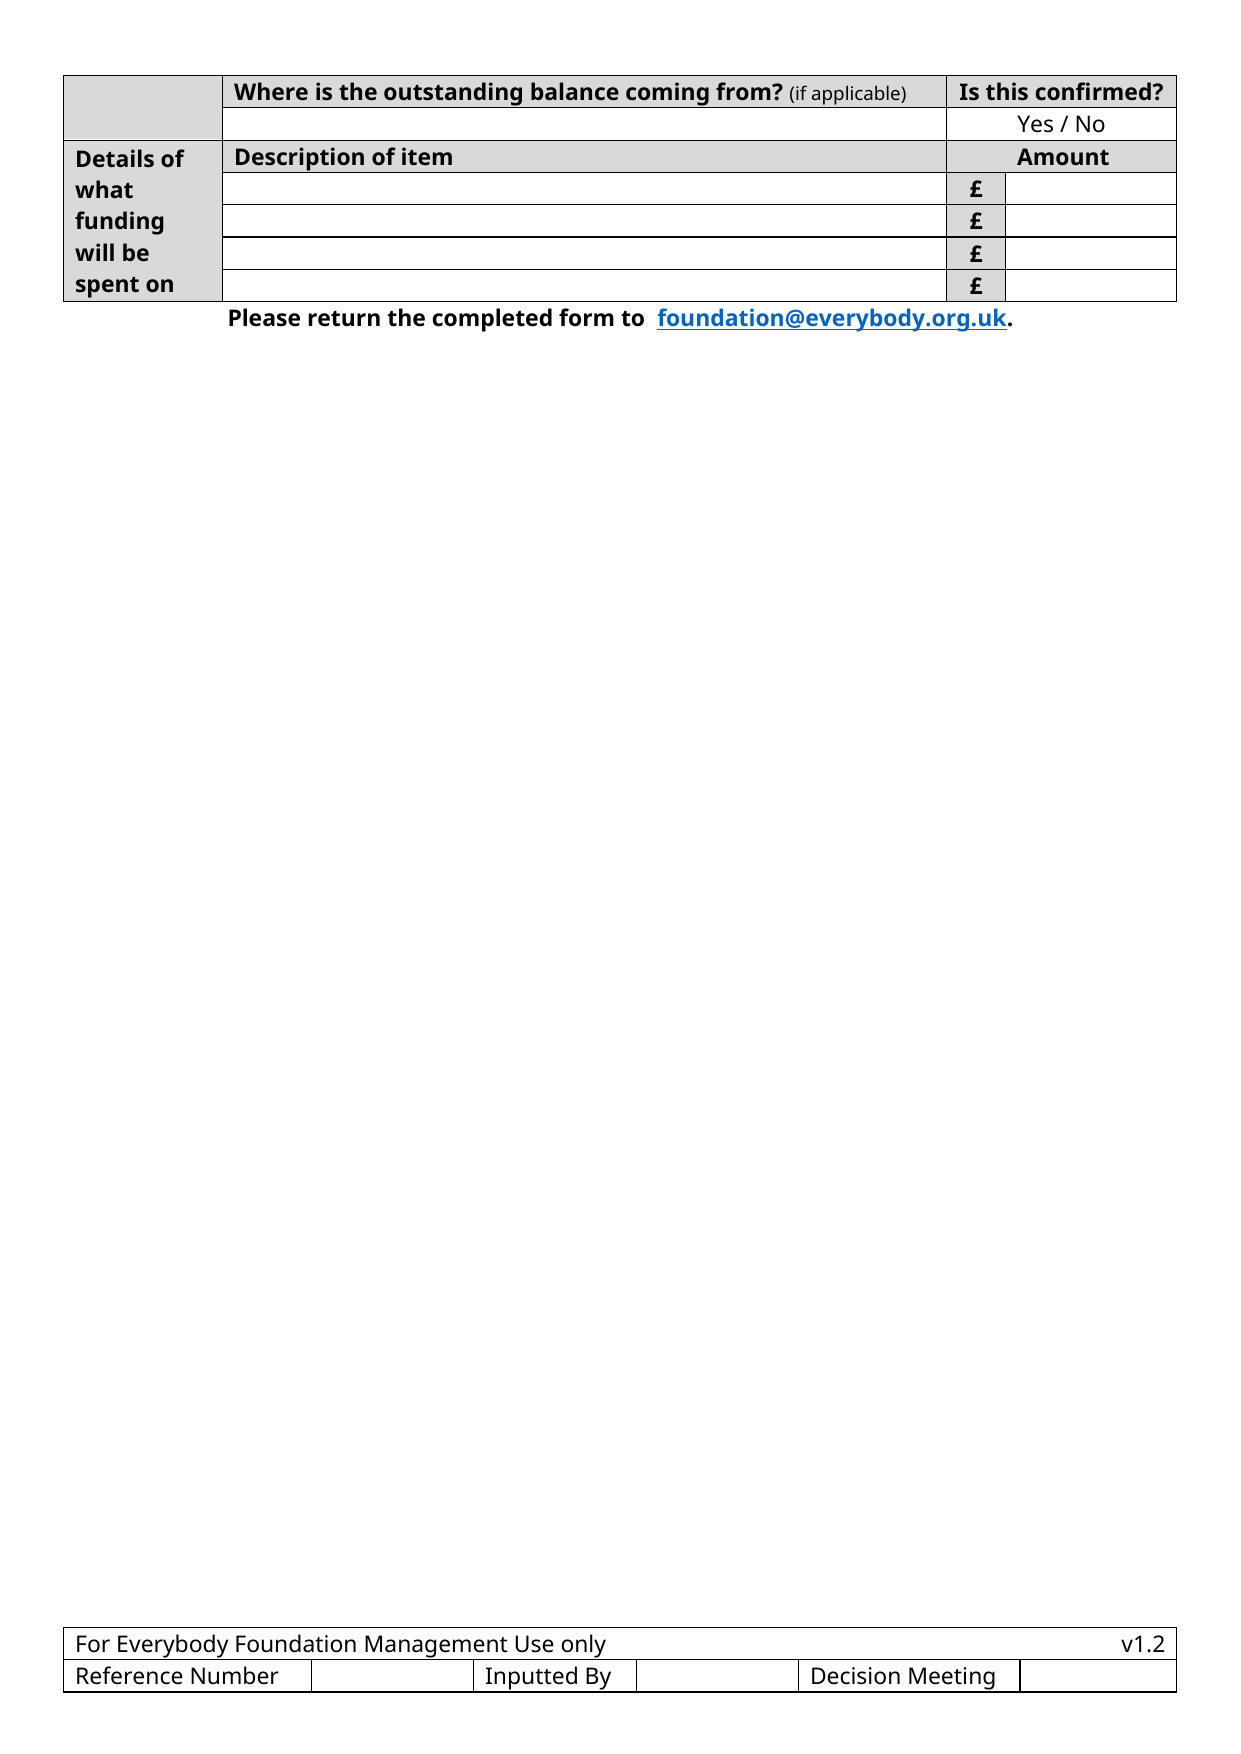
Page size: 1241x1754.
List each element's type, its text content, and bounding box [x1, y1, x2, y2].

table_cell £ [947, 173, 1005, 204]
table_cell [223, 108, 946, 139]
table_cell £ [947, 270, 1005, 301]
table_cell Is this confirmed? [947, 76, 1176, 107]
table_cell Amount [1006, 141, 1176, 172]
table_cell [1006, 205, 1176, 236]
table_cell Description of item [223, 141, 946, 172]
table_cell Where is the outstanding balance coming from? (if applicable) [223, 76, 946, 107]
table_cell [223, 173, 946, 204]
table_cell Please return the completed form to foundation@everybody.org.uk. [64, 302, 1176, 333]
table_cell [1006, 270, 1176, 301]
table_cell Details of what funding will be spent on [64, 141, 222, 301]
table_cell [947, 141, 1006, 172]
table_cell [223, 205, 946, 236]
table_cell £ [947, 205, 1005, 236]
table_cell £ [947, 238, 1005, 269]
table_cell [1006, 238, 1176, 269]
table_cell [223, 238, 946, 269]
table_cell Yes / No [947, 108, 1176, 139]
table_cell [1006, 173, 1176, 204]
table_cell [223, 270, 946, 301]
